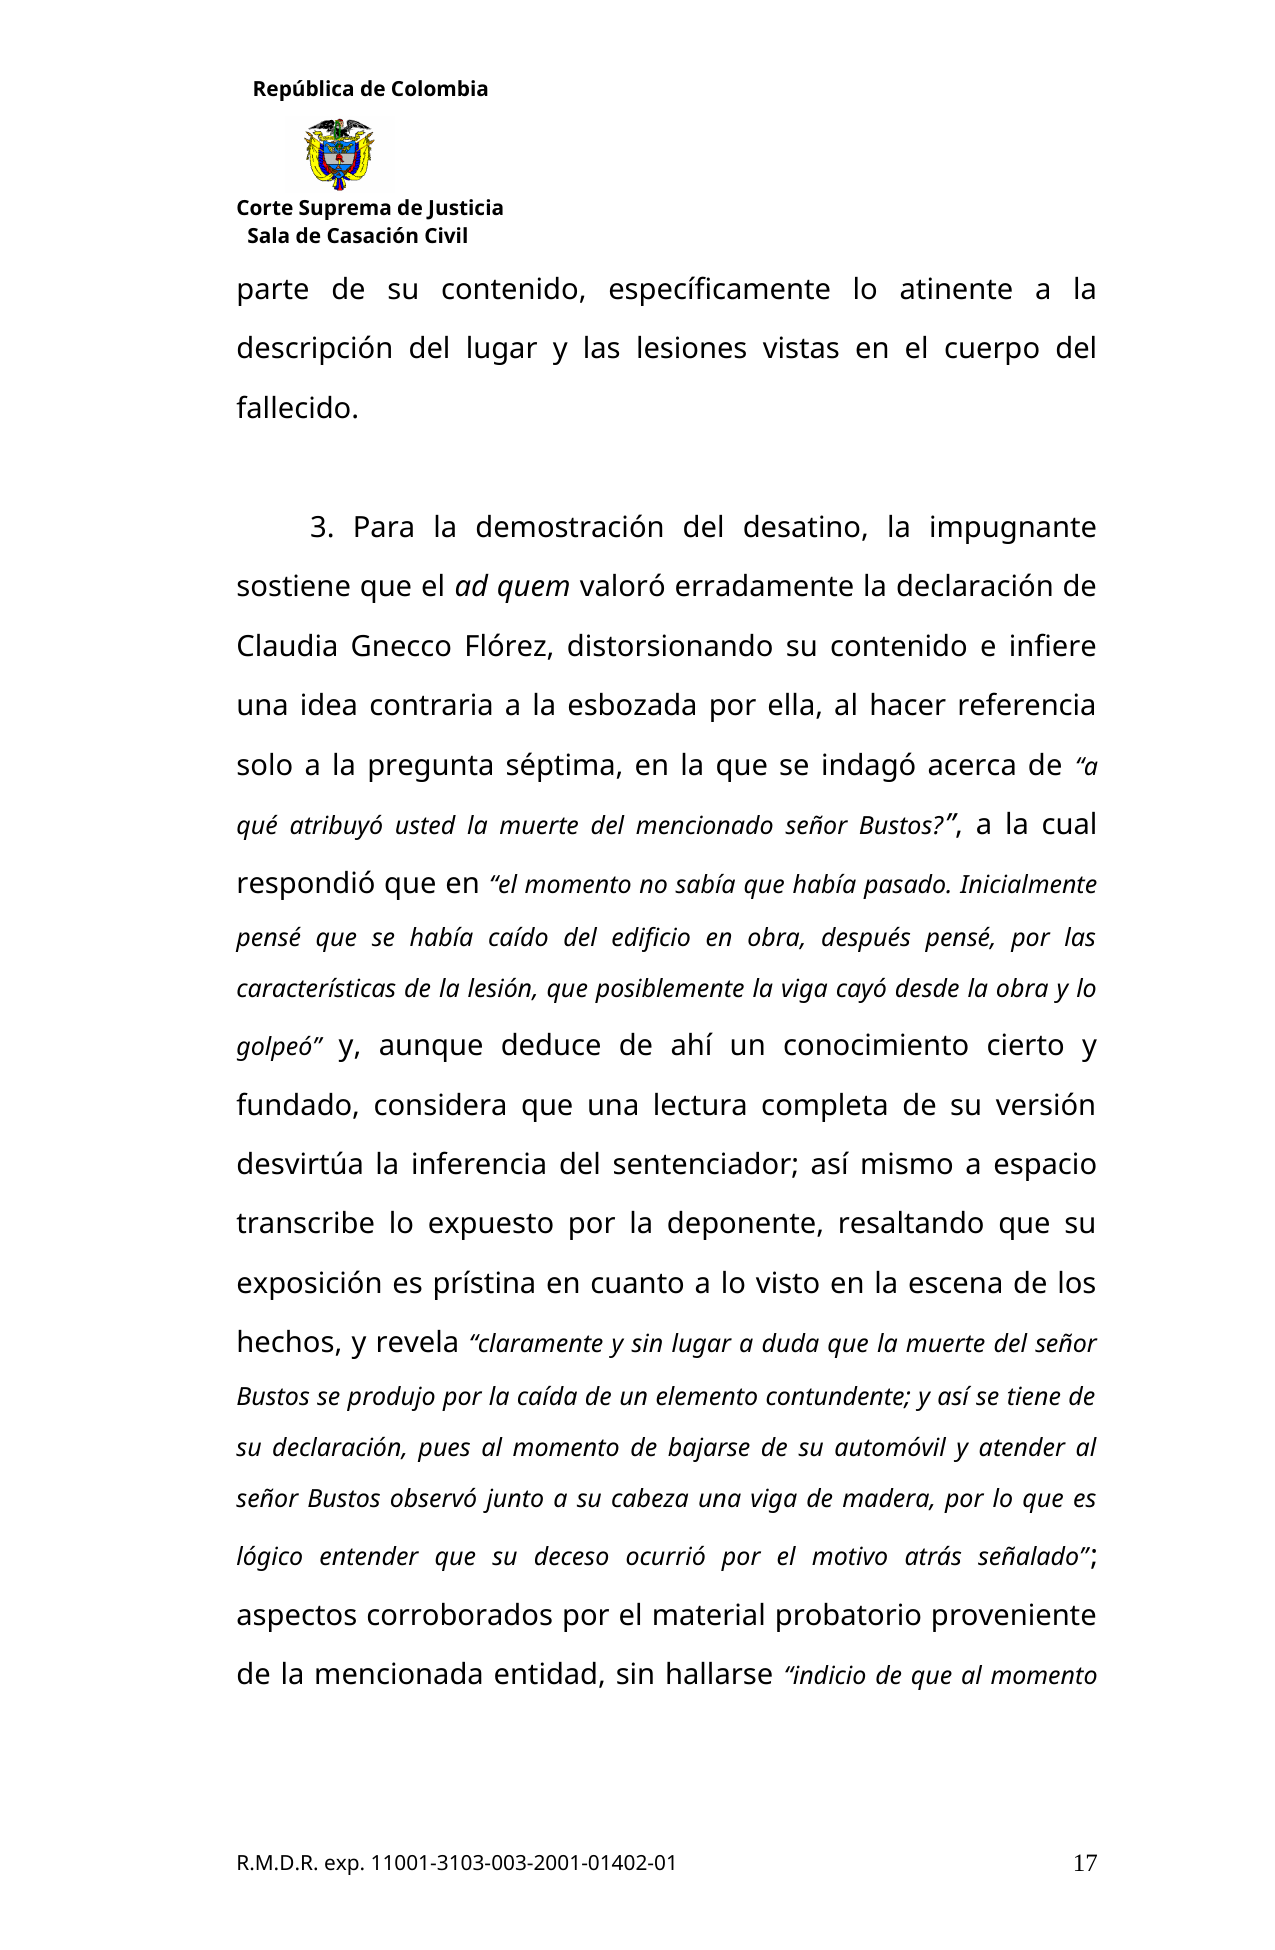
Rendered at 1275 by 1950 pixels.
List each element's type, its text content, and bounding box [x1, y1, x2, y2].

picture [285, 116, 395, 193]
